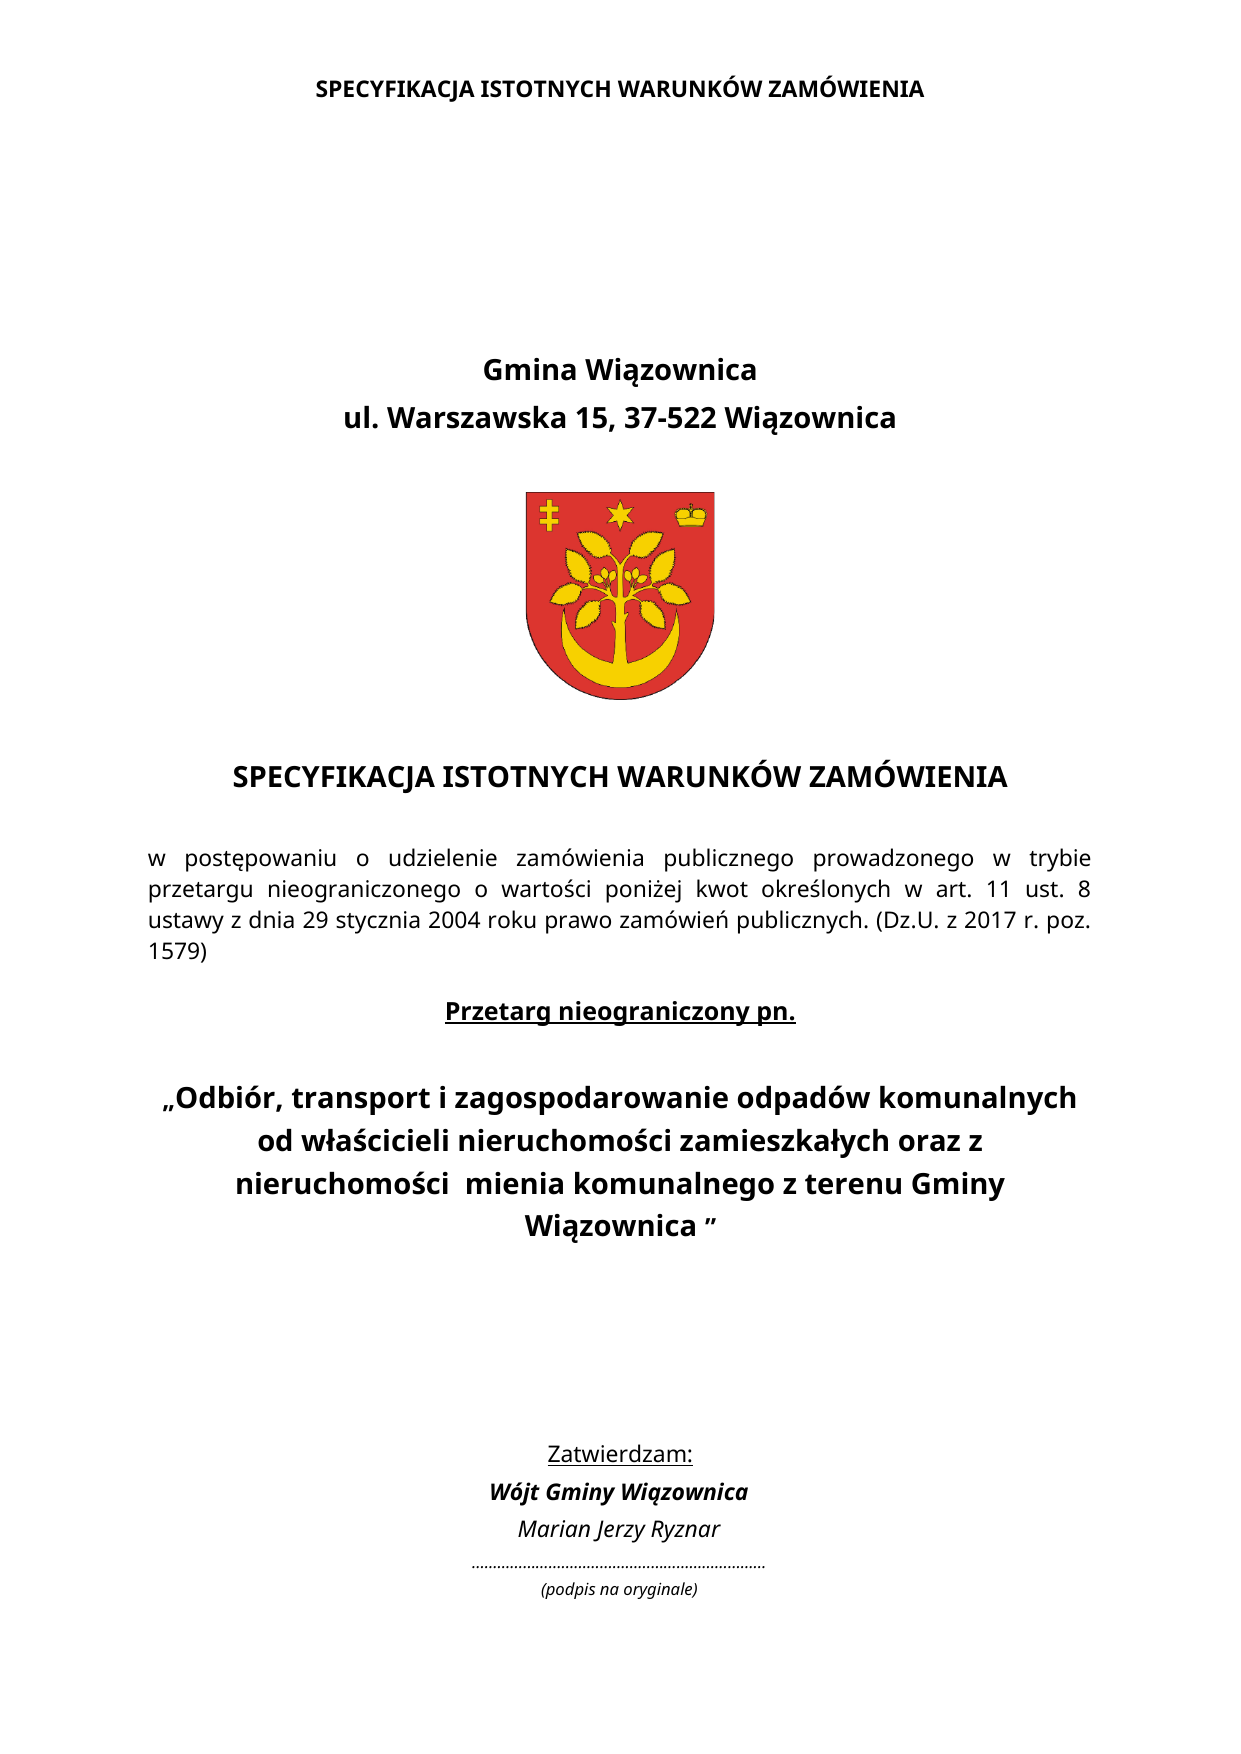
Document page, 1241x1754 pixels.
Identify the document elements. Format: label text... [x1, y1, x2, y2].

text ul. Warszawska 15, 37-522 Wiązownica [148, 397, 1093, 437]
text Wójt Gminy Wiązownica [148, 1476, 1093, 1507]
text Marian Jerzy Ryznar [148, 1513, 1093, 1544]
text (podpis na oryginale) [148, 1578, 1093, 1601]
text Przetarg nieograniczony pn. [148, 994, 1093, 1028]
text „Odbiór, transport i zagospodarowanie odpadów komunalnych od właścicieli nieruchomości zamieszkałych oraz z nieruchomości mienia komunalnego z terenu Gminy Wiązownica ” [148, 1034, 1093, 1245]
picture [525, 492, 715, 700]
text w postępowaniu o udzielenie zamówienia publicznego prowadzonego w trybie przetargu nieograniczonego o wartości poniżej kwot określonych w art. 11 ust. 8 ustawy z dnia 29 stycznia 2004 roku prawo zamówień publicznych. (Dz.U. z 2017 r. poz. 1579) [148, 841, 1093, 966]
text Gmina Wiązownica [148, 349, 1093, 389]
text Zatwierdzam: [148, 1438, 1093, 1469]
text …………………………………………………………… [148, 1551, 1093, 1573]
text SPECYFIKACJA ISTOTNYCH WARUNKÓW ZAMÓWIENIA [148, 756, 1093, 796]
